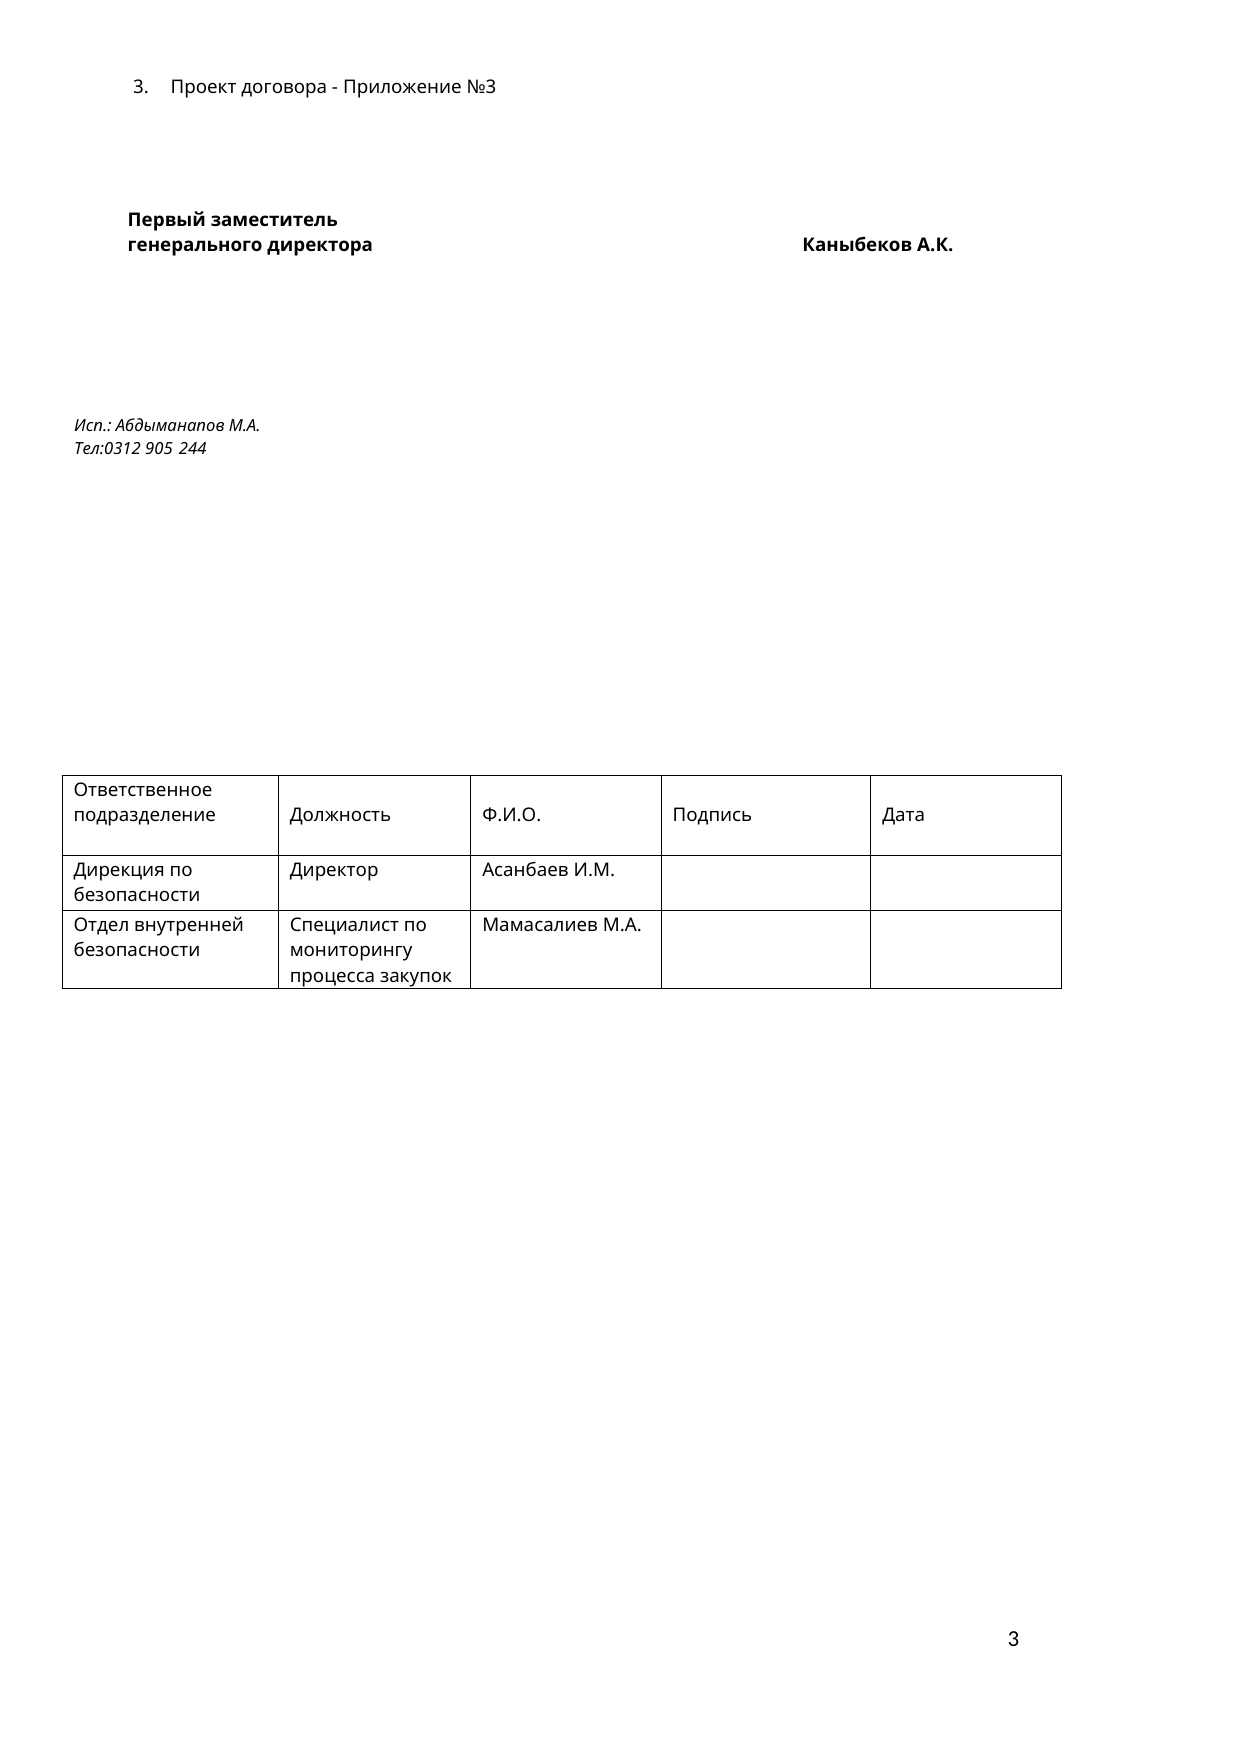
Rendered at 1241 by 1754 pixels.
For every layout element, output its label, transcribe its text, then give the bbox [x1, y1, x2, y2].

table_cell [871, 856, 1061, 910]
text Исп.: Абдыманапов М.А. [74, 414, 1152, 437]
table_cell [662, 911, 870, 987]
table_header Подпись [662, 776, 870, 855]
table_cell Дирекция по безопасности [63, 856, 278, 910]
table_cell [871, 911, 1061, 987]
text генерального директора Каныбеков А.К. [74, 231, 1152, 257]
table_cell Асанбаев И.М. [471, 856, 661, 910]
table_cell Отдел внутренней безопасности [63, 911, 278, 987]
table_header Ответственное подразделение [63, 776, 278, 855]
table_cell Специалист по мониторингу процесса закупок [279, 911, 470, 987]
table_cell Мамасалиев М.А. [471, 911, 661, 987]
table_cell [662, 856, 870, 910]
table_header Должность [279, 776, 470, 855]
table_header Дата [871, 776, 1061, 855]
table_header Ф.И.О. [471, 776, 661, 855]
list Проект договора - Приложение №3 [133, 74, 1152, 99]
text Первый заместитель [74, 206, 1152, 231]
table_cell Директор [279, 856, 470, 910]
text Тел:0312 905 244 [74, 437, 1152, 459]
